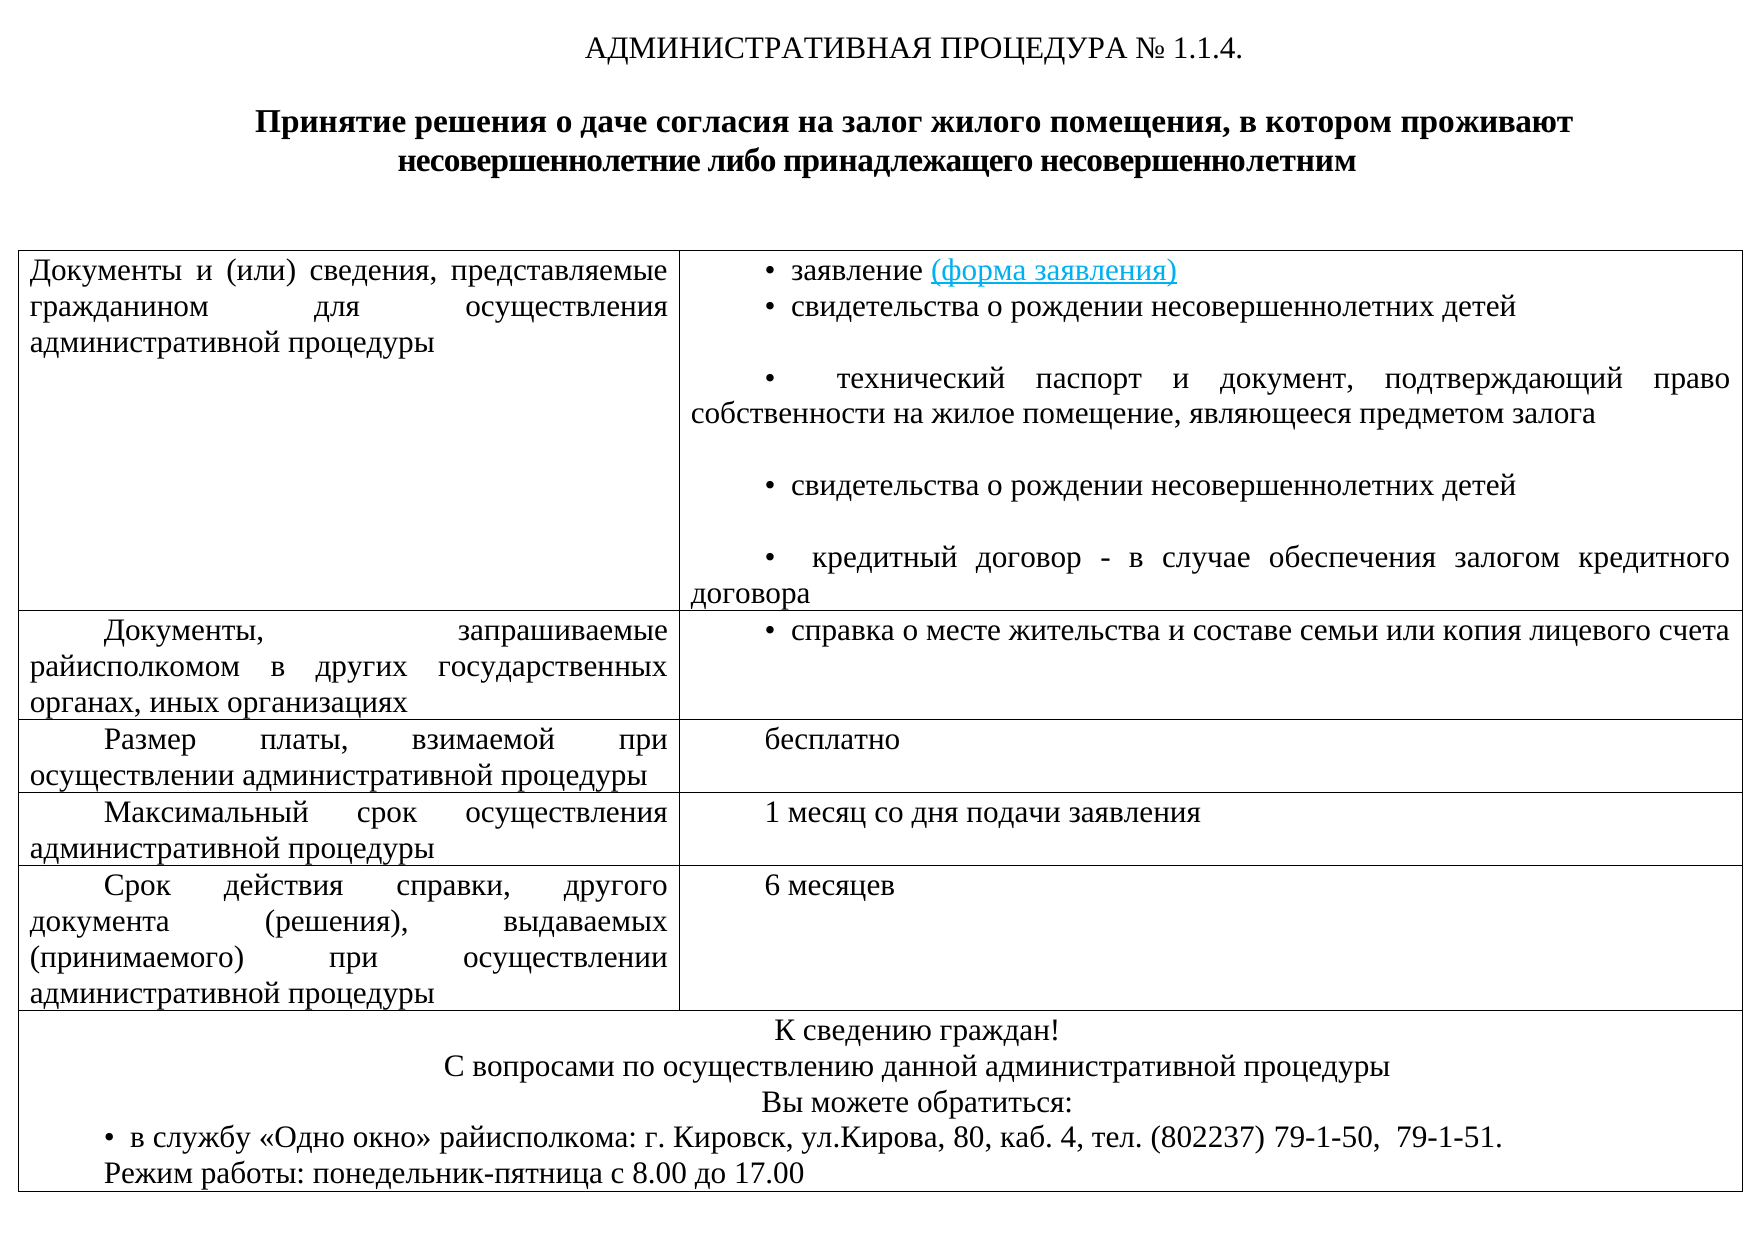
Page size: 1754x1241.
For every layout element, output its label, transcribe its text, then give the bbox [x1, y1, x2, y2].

table_cell Срок действия справки, другого документа (решения), выдаваемых (принимаемого) при осуществлении административной процедуры [19, 866, 679, 1010]
table_cell 6 месяцев [680, 866, 1742, 1010]
table_cell Максимальный срок осуществления административной процедуры [19, 793, 679, 865]
table_cell • справка о месте жительства и составе семьи или копия лицевого счета [680, 611, 1742, 719]
table_cell бесплатно [680, 720, 1742, 792]
table_cell 1 месяц со дня подачи заявления [680, 793, 1742, 865]
table_cell Документы, запрашиваемые райисполкомом в других государственных органах, иных организациях [19, 611, 679, 719]
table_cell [19, 1011, 1742, 1191]
text Принятие решения о даче согласия на залог жилого помещения, в котором проживают несовершеннолетние либо принадлежащего несовершеннолетним [29, 101, 1724, 178]
text АДМИНИСТРАТИВНАЯ ПРОЦЕДУРА № 1.1.4. [29, 29, 1724, 66]
table_header Документы и (или) сведения, представляемые гражданином для осуществления административной процедуры [19, 251, 679, 610]
table_header • заявление (форма заявления) • свидетельства о рождении несовершеннолетних детей • технический паспорт и документ, подтверждающий право собственности на жилое помещение, являющееся предметом залога • свидетельства о рождении несовершеннолетних детей • кредитный договор - в случае обеспечения залогом кредитного договора [680, 251, 1742, 610]
table_cell Размер платы, взимаемой при осуществлении административной процедуры [19, 720, 679, 792]
